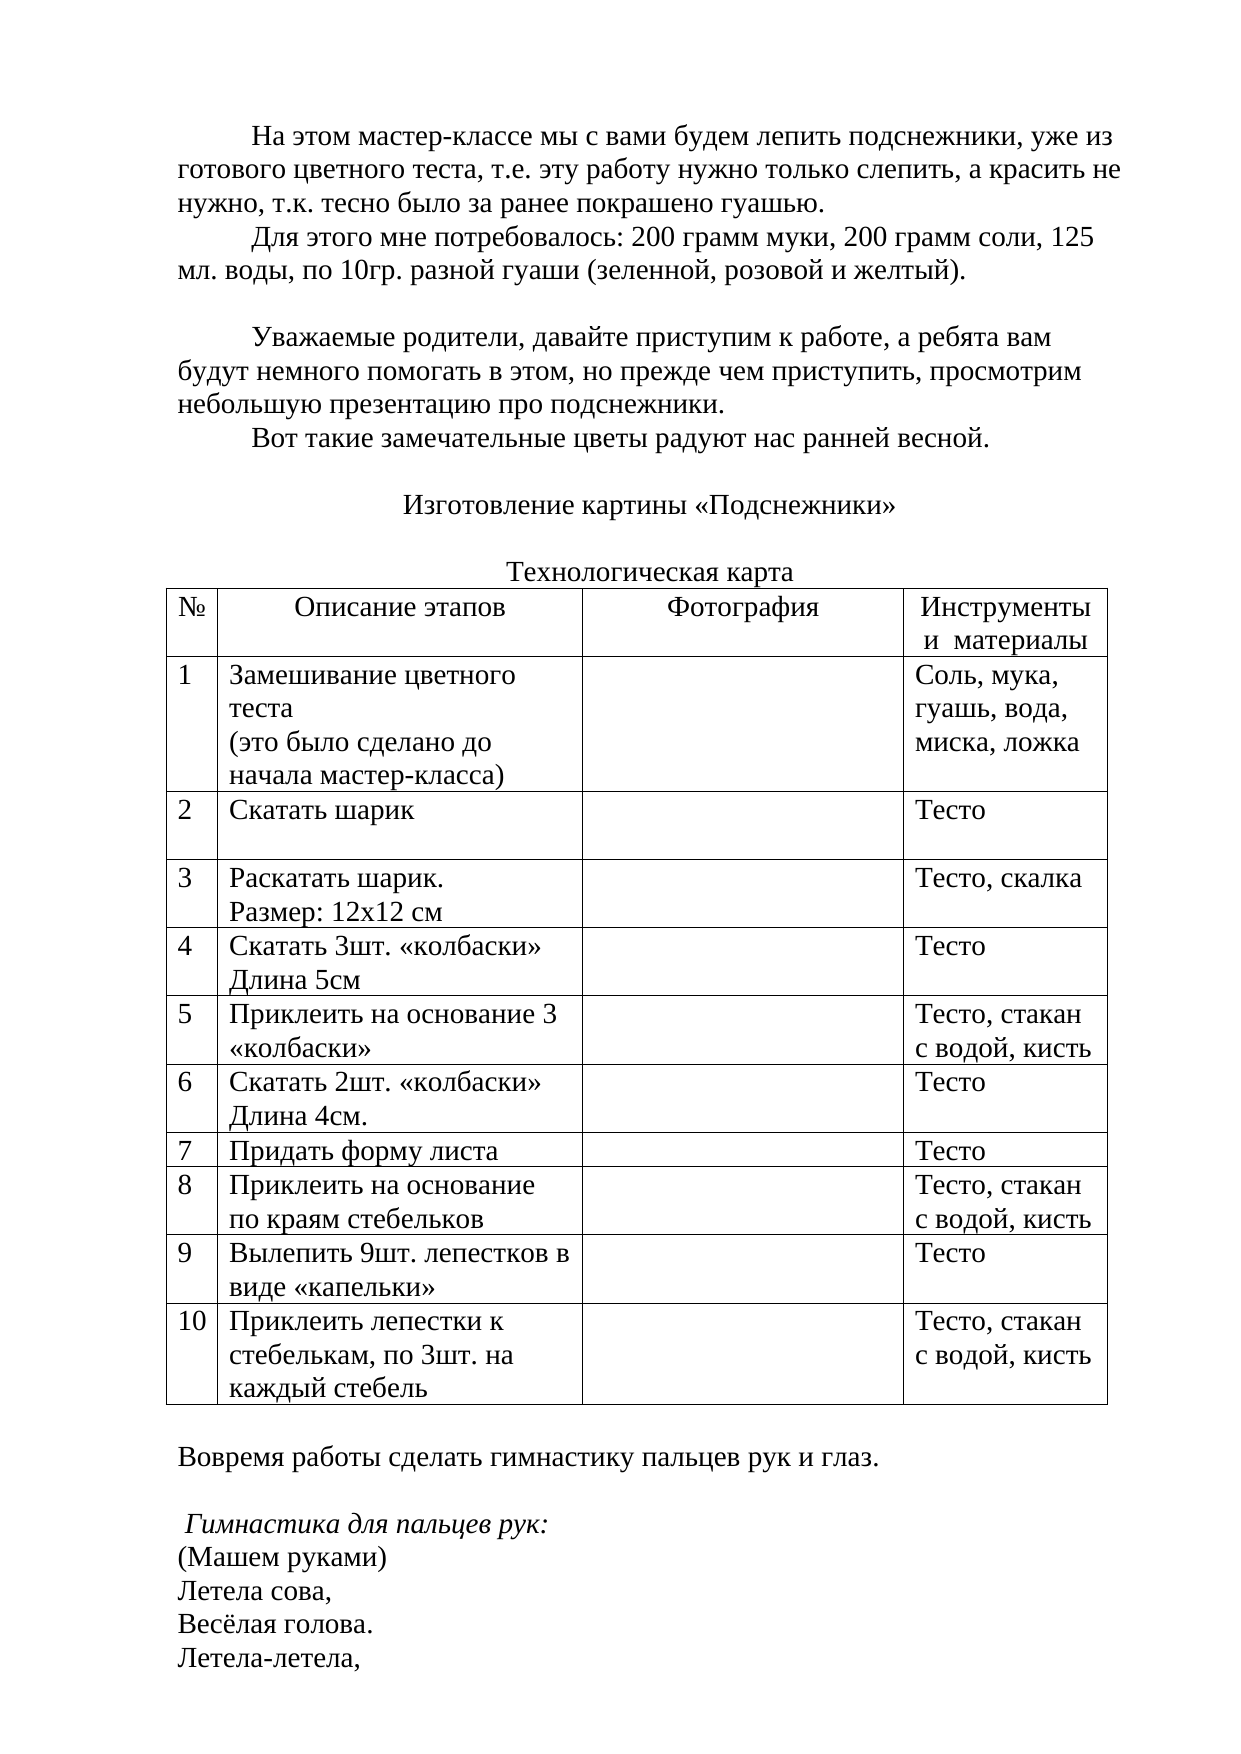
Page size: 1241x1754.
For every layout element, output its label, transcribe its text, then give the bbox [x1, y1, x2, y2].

table_cell [583, 1133, 903, 1166]
table_cell [583, 996, 903, 1063]
text Летела-летела, [177, 1640, 1122, 1673]
text Вот такие замечательные цветы радуют нас ранней весной. [177, 420, 1122, 453]
table_cell Вылепить 9шт. лепестков в виде «капельки» [218, 1235, 582, 1302]
text Весёлая голова. [177, 1606, 1122, 1640]
table_cell 1 [167, 657, 217, 791]
table_cell 8 [167, 1167, 217, 1234]
table_cell 7 [167, 1133, 217, 1166]
table_cell Тесто, скалка [904, 860, 1107, 927]
table_cell [583, 928, 903, 995]
table_cell [583, 1065, 903, 1132]
table_cell Скатать 3шт. «колбаски» Длина 5см [218, 928, 582, 995]
table_cell 10 [167, 1304, 217, 1404]
table_cell Тесто, стакан с водой, кисть [904, 1167, 1107, 1234]
table_cell Приклеить на основание по краям стебельков [218, 1167, 582, 1234]
table_cell Скатать 2шт. «колбаски» Длина 4см. [218, 1065, 582, 1132]
table_cell Раскатать шарик. Размер: 12х12 см [218, 860, 582, 927]
table_header Фотография [583, 589, 903, 656]
text Летела сова, [177, 1573, 1122, 1606]
table_cell Соль, мука, гуашь, вода, миска, ложка [904, 657, 1107, 791]
table_cell [583, 860, 903, 927]
table_header № [167, 589, 217, 656]
table_cell Тесто [904, 1133, 1107, 1166]
text Гимнастика для пальцев рук: [177, 1506, 1122, 1539]
table_cell 5 [167, 996, 217, 1063]
table_header Описание этапов [218, 589, 582, 656]
table_cell 6 [167, 1065, 217, 1132]
table_cell 4 [167, 928, 217, 995]
text Технологическая карта [177, 554, 1122, 588]
table_cell Приклеить на основание 3 «колбаски» [218, 996, 582, 1063]
table_cell Приклеить лепестки к стебелькам, по 3шт. на каждый стебель [218, 1304, 582, 1404]
table_cell Тесто [904, 792, 1107, 859]
text Для этого мне потребовалось: 200 грамм муки, 200 грамм соли, 125 мл. воды, по 10гр. разной гуаши (зеленной, розовой и желтый). [177, 219, 1122, 286]
text Уважаемые родители, давайте приступим к работе, а ребята вам будут немного помогать в этом, но прежде чем приступить, просмотрим небольшую презентацию про подснежники. [177, 319, 1122, 420]
table_cell Тесто, стакан с водой, кисть [904, 1304, 1107, 1404]
table_cell Тесто, стакан с водой, кисть [904, 996, 1107, 1063]
table_cell [583, 1235, 903, 1302]
table_cell [583, 657, 903, 791]
table_cell 2 [167, 792, 217, 859]
table_cell Придать форму листа [218, 1133, 582, 1166]
text Изготовление картины «Подснежники» [177, 487, 1122, 521]
table_cell Тесто [904, 1065, 1107, 1132]
text (Машем руками) [177, 1539, 1122, 1573]
table_cell [583, 1304, 903, 1404]
table_cell [583, 792, 903, 859]
text На этом мастер-классе мы с вами будем лепить подснежники, уже из готового цветного теста, т.е. эту работу нужно только слепить, а красить не нужно, т.к. тесно было за ранее покрашено гуашью. [177, 118, 1122, 219]
table_header Инструменты и материалы [904, 589, 1107, 656]
text Вовремя работы сделать гимнастику пальцев рук и глаз. [177, 1439, 1122, 1472]
table_cell Скатать шарик [218, 792, 582, 859]
table_cell 9 [167, 1235, 217, 1302]
table_cell Замешивание цветного теста (это было сделано до начала мастер-класса) [218, 657, 582, 791]
table_cell [583, 1167, 903, 1234]
table_cell Тесто [904, 928, 1107, 995]
table_cell 3 [167, 860, 217, 927]
table_cell Тесто [904, 1235, 1107, 1302]
